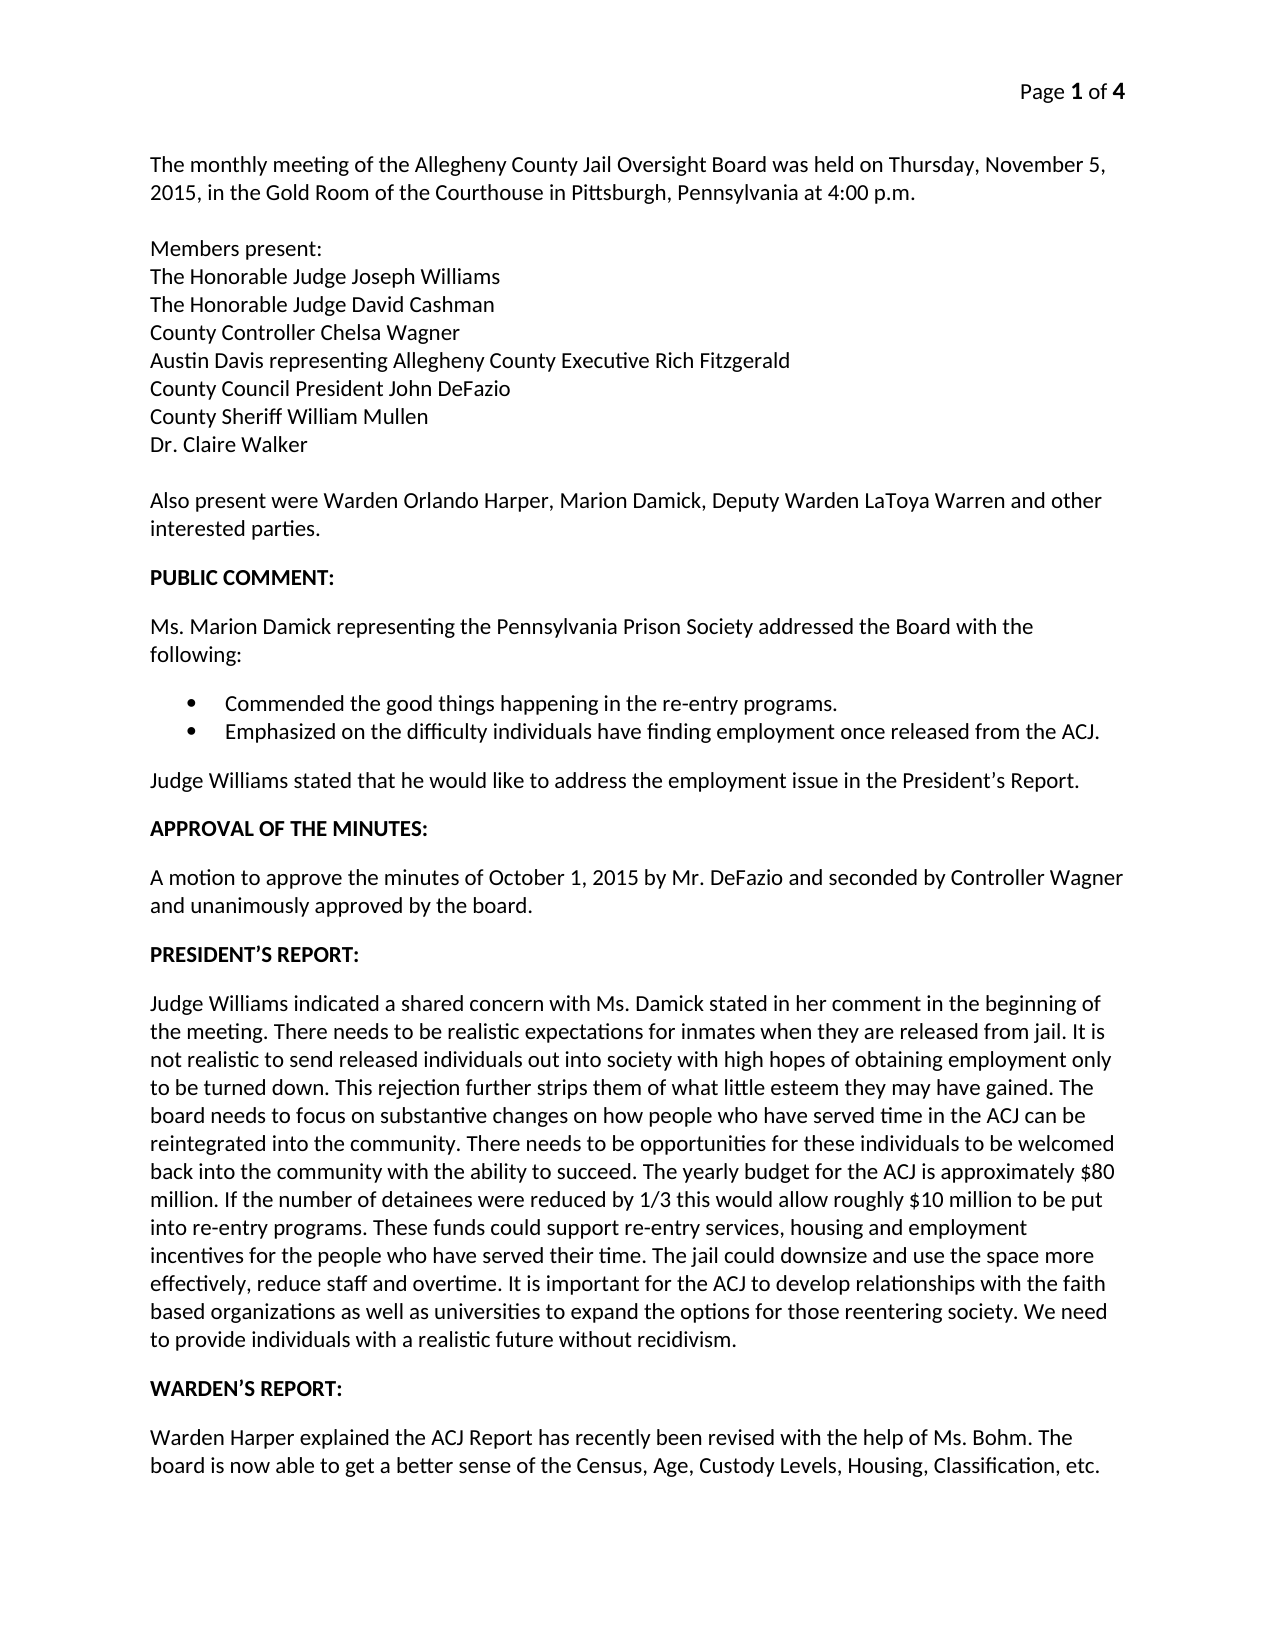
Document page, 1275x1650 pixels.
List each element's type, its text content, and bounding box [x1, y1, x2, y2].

text County Council President John DeFazio [150, 374, 1125, 402]
text The Honorable Judge David Cashman [150, 290, 1125, 318]
text The Honorable Judge Joseph Williams [150, 262, 1125, 290]
text County Controller Chelsa Wagner [150, 318, 1125, 346]
text APPROVAL OF THE MINUTES: [150, 814, 1125, 843]
text Also present were Warden Orlando Harper, Marion Damick, Deputy Warden LaToya Warren and other interested parties. [150, 486, 1125, 542]
text The monthly meeting of the Allegheny County Jail Oversight Board was held on Thursday, November 5, 2015, in the Gold Room of the Courthouse in Pittsburgh, Pennsylvania at 4:00 p.m. [150, 150, 1125, 206]
text PRESIDENT’S REPORT: [150, 940, 1125, 968]
text Dr. Claire Walker [150, 430, 1125, 458]
text Ms. Marion Damick representing the Pennsylvania Prison Society addressed the Board with the following: [150, 612, 1125, 668]
text Members present: [150, 234, 1125, 262]
text Judge Williams indicated a shared concern with Ms. Damick stated in her comment in the beginning of the meeting. There needs to be realistic expectations for inmates when they are released from jail. It is not realistic to send released individuals out into society with high hopes of obtaining employment only to be turned down. This rejection further strips them of what little esteem they may have gained. The board needs to focus on substantive changes on how people who have served time in the ACJ can be reintegrated into the community. There needs to be opportunities for these individuals to be welcomed back into the community with the ability to succeed. The yearly budget for the ACJ is approximately $80 million. If the number of detainees were reduced by 1/3 this would allow roughly $10 million to be put into re-entry programs. These funds could support re-entry services, housing and employment incentives for the people who have served their time. The jail could downsize and use the space more effectively, reduce staff and overtime. It is important for the ACJ to develop relationships with the faith based organizations as well as universities to expand the options for those reentering society. We need to provide individuals with a realistic future without recidivism. [150, 989, 1125, 1353]
text County Sheriff William Mullen [150, 402, 1125, 430]
text WARDEN’S REPORT: [150, 1374, 1125, 1402]
text Austin Davis representing Allegheny County Executive Rich Fitzgerald [150, 346, 1125, 374]
list Emphasized on the difficulty individuals have finding employment once released from the ACJ. [187, 717, 1125, 745]
text A motion to approve the minutes of October 1, 2015 by Mr. DeFazio and seconded by Controller Wagner and unanimously approved by the board. [150, 863, 1125, 919]
text PUBLIC COMMENT: [150, 563, 1125, 591]
list Commended the good things happening in the re-entry programs. [187, 689, 1125, 717]
text Judge Williams stated that he would like to address the employment issue in the President’s Report. [150, 766, 1125, 794]
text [150, 1423, 1125, 1479]
